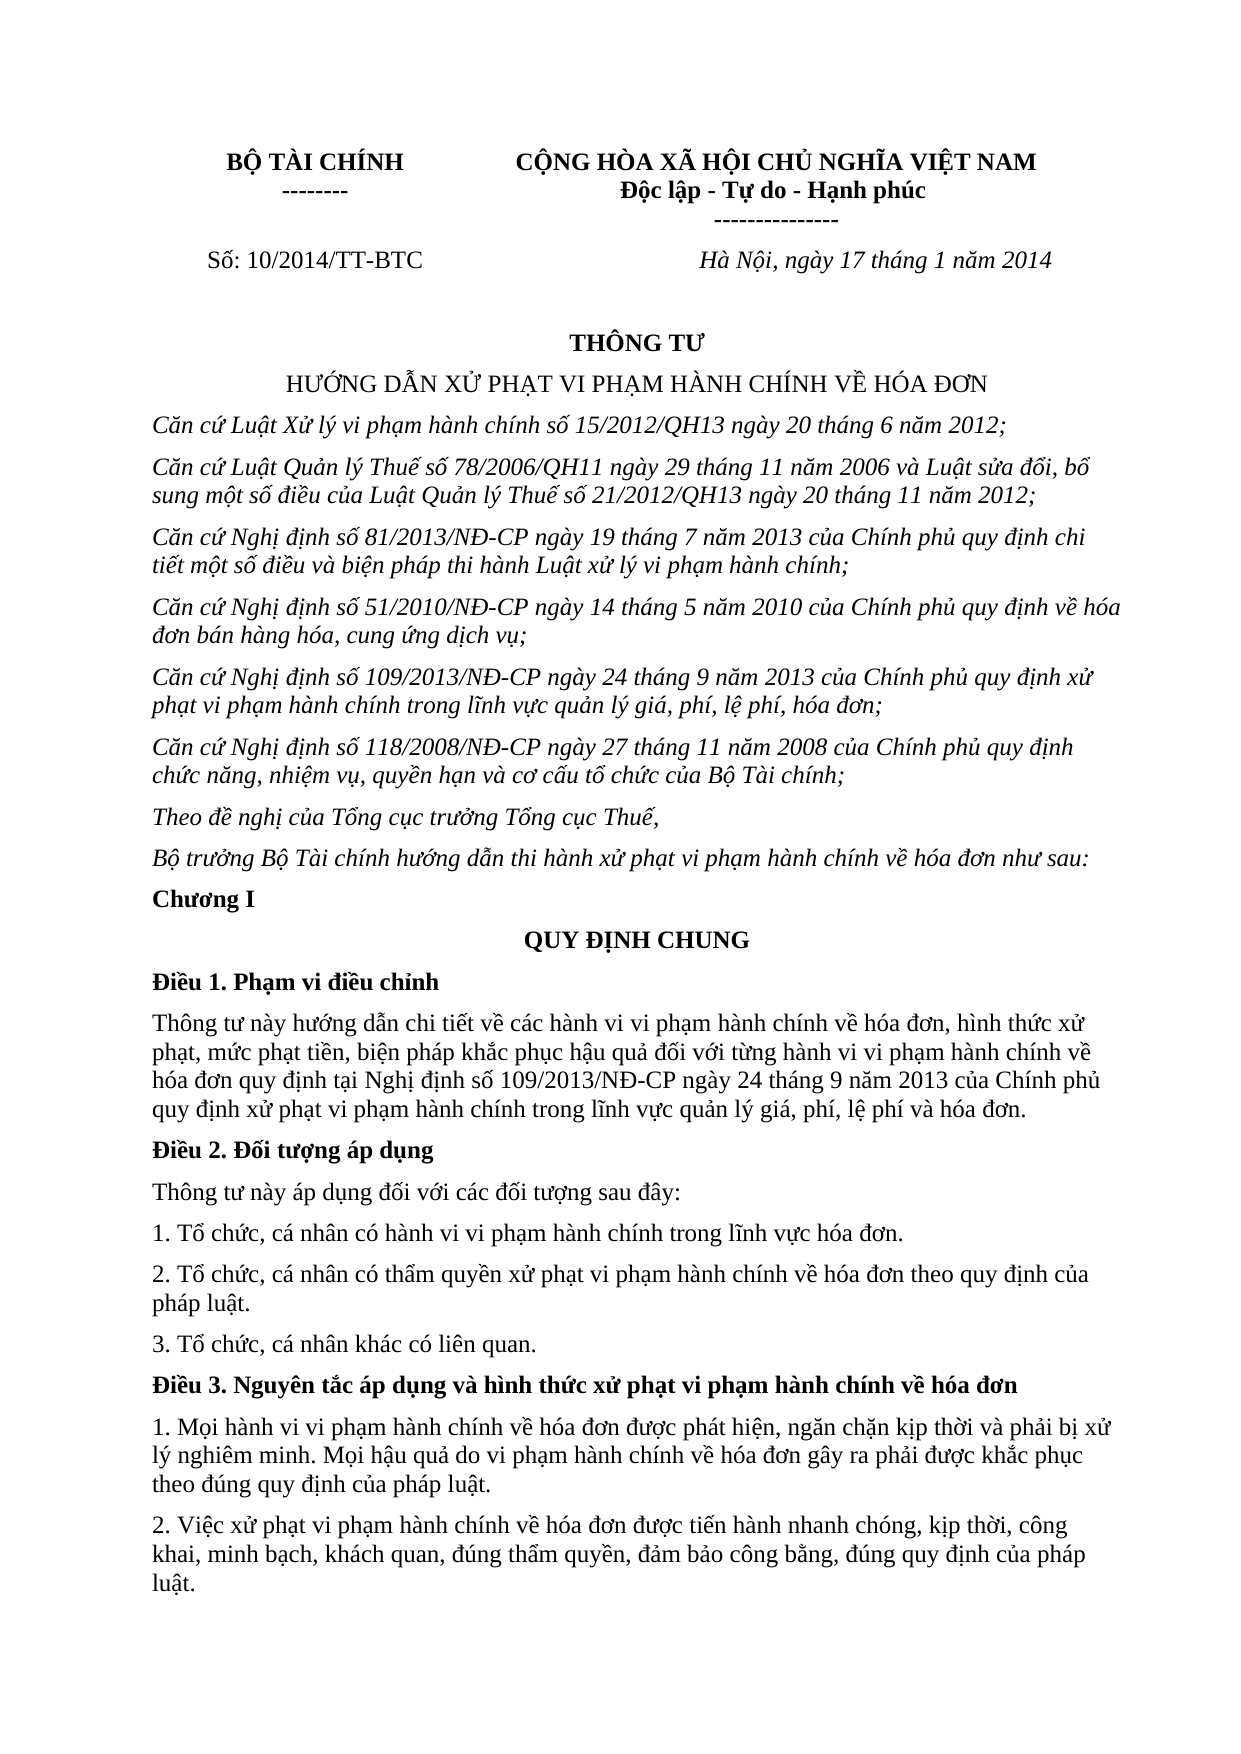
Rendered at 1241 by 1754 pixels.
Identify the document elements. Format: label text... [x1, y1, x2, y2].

text Căn cứ Nghị định số 109/2013/NĐ-CP ngày 24 tháng 9 năm 2013 của Chính phủ quy định xử phạt vi phạm hành chính trong lĩnh vực quản lý giá, phí, lệ phí, hóa đơn; [152, 662, 1122, 719]
text Điều 3. Nguyên tắc áp dụng và hình thức xử phạt vi phạm hành chính về hóa đơn [152, 1371, 1122, 1399]
text Điều 2. Đối tượng áp dụng [152, 1136, 1122, 1164]
text QUY ĐỊNH CHUNG [152, 926, 1122, 954]
text Điều 1. Phạm vi điều chỉnh [152, 967, 1122, 996]
table_cell Hà Nội, ngày 17 tháng 1 năm 2014 [489, 246, 1063, 287]
text Chương I [152, 884, 1122, 913]
text Bộ trưởng Bộ Tài chính hướng dẫn thi hành xử phạt vi phạm hành chính về hóa đơn như sau: [152, 843, 1122, 872]
text Căn cứ Luật Quản lý Thuế số 78/2006/QH11 ngày 29 tháng 11 năm 2006 và Luật sửa đổi, bổ sung một số điều của Luật Quản lý Thuế số 21/2012/QH13 ngày 20 tháng 11 năm 2012; [152, 452, 1122, 509]
text HƯỚNG DẪN XỬ PHẠT VI PHẠM HÀNH CHÍNH VỀ HÓA ĐƠN [152, 369, 1122, 398]
text Theo đề nghị của Tổng cục trưởng Tổng cục Thuế, [152, 802, 1122, 831]
table_cell Số: 10/2014/TT-BTC [141, 246, 489, 287]
text 3. Tổ chức, cá nhân khác có liên quan. [152, 1329, 1122, 1358]
table_header CỘNG HÒA XÃ HỘI CHỦ NGHĨA VIỆT NAM Độc lập - Tự do - Hạnh phúc --------------- [489, 147, 1063, 246]
text Thông tư này hướng dẫn chi tiết về các hành vi vi phạm hành chính về hóa đơn, hình thức xử phạt, mức phạt tiền, biện pháp khắc phục hậu quả đối với từng hành vi vi phạm hành chính về hóa đơn quy định tại Nghị định số 109/2013/NĐ-CP ngày 24 tháng 9 năm 2013 của Chính phủ quy định xử phạt vi phạm hành chính trong lĩnh vực quản lý giá, phí, lệ phí và hóa đơn. [152, 1008, 1122, 1123]
text 2. Tổ chức, cá nhân có thẩm quyền xử phạt vi phạm hành chính về hóa đơn theo quy định của pháp luật. [152, 1259, 1122, 1317]
text Thông tư này áp dụng đối với các đối tượng sau đây: [152, 1177, 1122, 1206]
table_header BỘ TÀI CHÍNH -------- [141, 147, 489, 246]
text 1. Mọi hành vi vi phạm hành chính về hóa đơn được phát hiện, ngăn chặn kịp thời và phải bị xử lý nghiêm minh. Mọi hậu quả do vi phạm hành chính về hóa đơn gây ra phải được khắc phục theo đúng quy định của pháp luật. [152, 1412, 1122, 1498]
text 1. Tổ chức, cá nhân có hành vi vi phạm hành chính trong lĩnh vực hóa đơn. [152, 1218, 1122, 1247]
text Căn cứ Nghị định số 118/2008/NĐ-CP ngày 27 tháng 11 năm 2008 của Chính phủ quy định chức năng, nhiệm vụ, quyền hạn và cơ cấu tổ chức của Bộ Tài chính; [152, 732, 1122, 789]
text Căn cứ Nghị định số 51/2010/NĐ-CP ngày 14 tháng 5 năm 2010 của Chính phủ quy định về hóa đơn bán hàng hóa, cung ứng dịch vụ; [152, 592, 1122, 649]
text Căn cứ Luật Xử lý vi phạm hành chính số 15/2012/QH13 ngày 20 tháng 6 năm 2012; [152, 411, 1122, 439]
text Căn cứ Nghị định số 81/2013/NĐ-CP ngày 19 tháng 7 năm 2013 của Chính phủ quy định chi tiết một số điều và biện pháp thi hành Luật xử lý vi phạm hành chính; [152, 522, 1122, 579]
text THÔNG TƯ [152, 328, 1122, 357]
text 2. Việc xử phạt vi phạm hành chính về hóa đơn được tiến hành nhanh chóng, kịp thời, công khai, minh bạch, khách quan, đúng thẩm quyền, đảm bảo công bằng, đúng quy định của pháp luật. [152, 1511, 1122, 1597]
